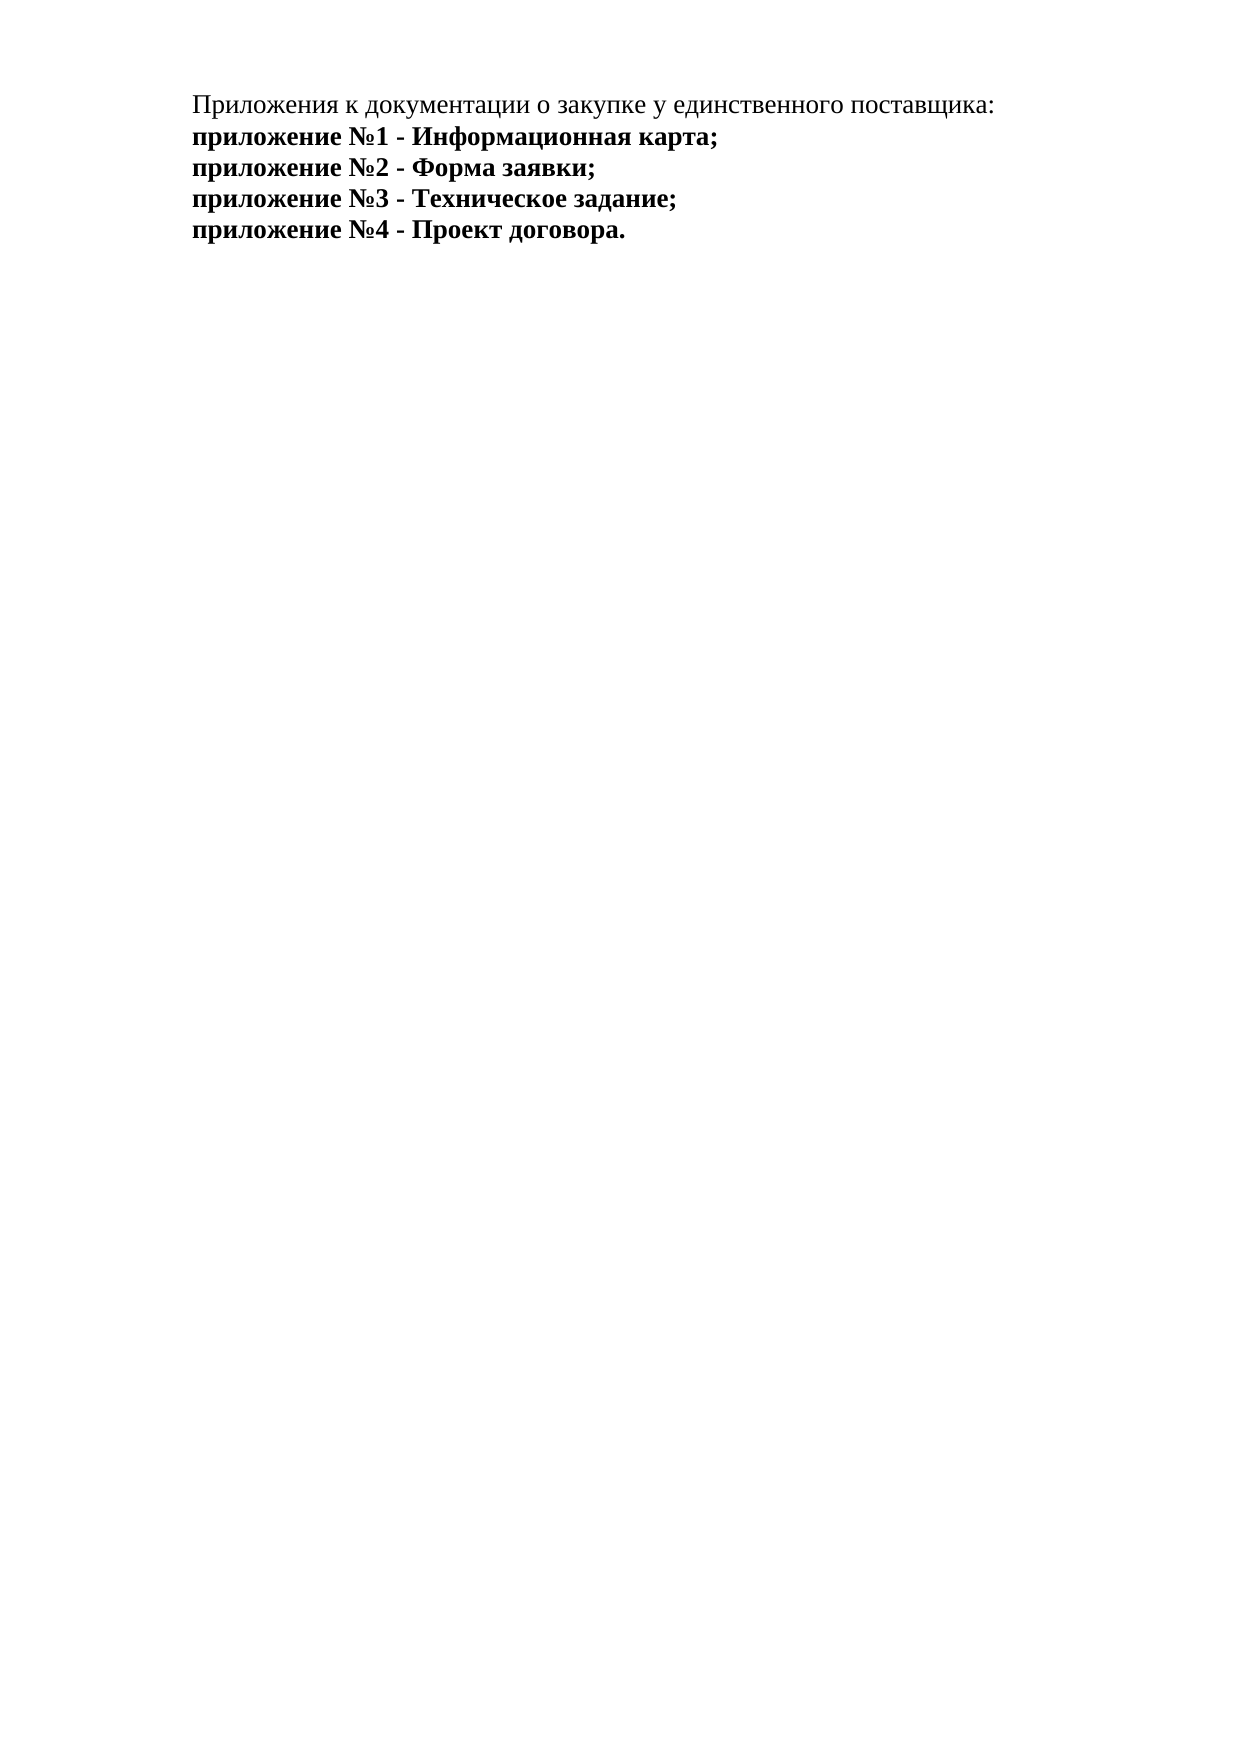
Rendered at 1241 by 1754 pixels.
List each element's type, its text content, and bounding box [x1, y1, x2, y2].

text приложение №1 - Информационная карта; [118, 120, 1181, 151]
text приложение №2 - Форма заявки; [118, 151, 1181, 182]
text Приложения к документации о закупке у единственного поставщика: [118, 89, 1181, 120]
text приложение №3 - Техническое задание; [118, 182, 1181, 213]
text приложение №4 - Проект договора. [118, 213, 1181, 244]
